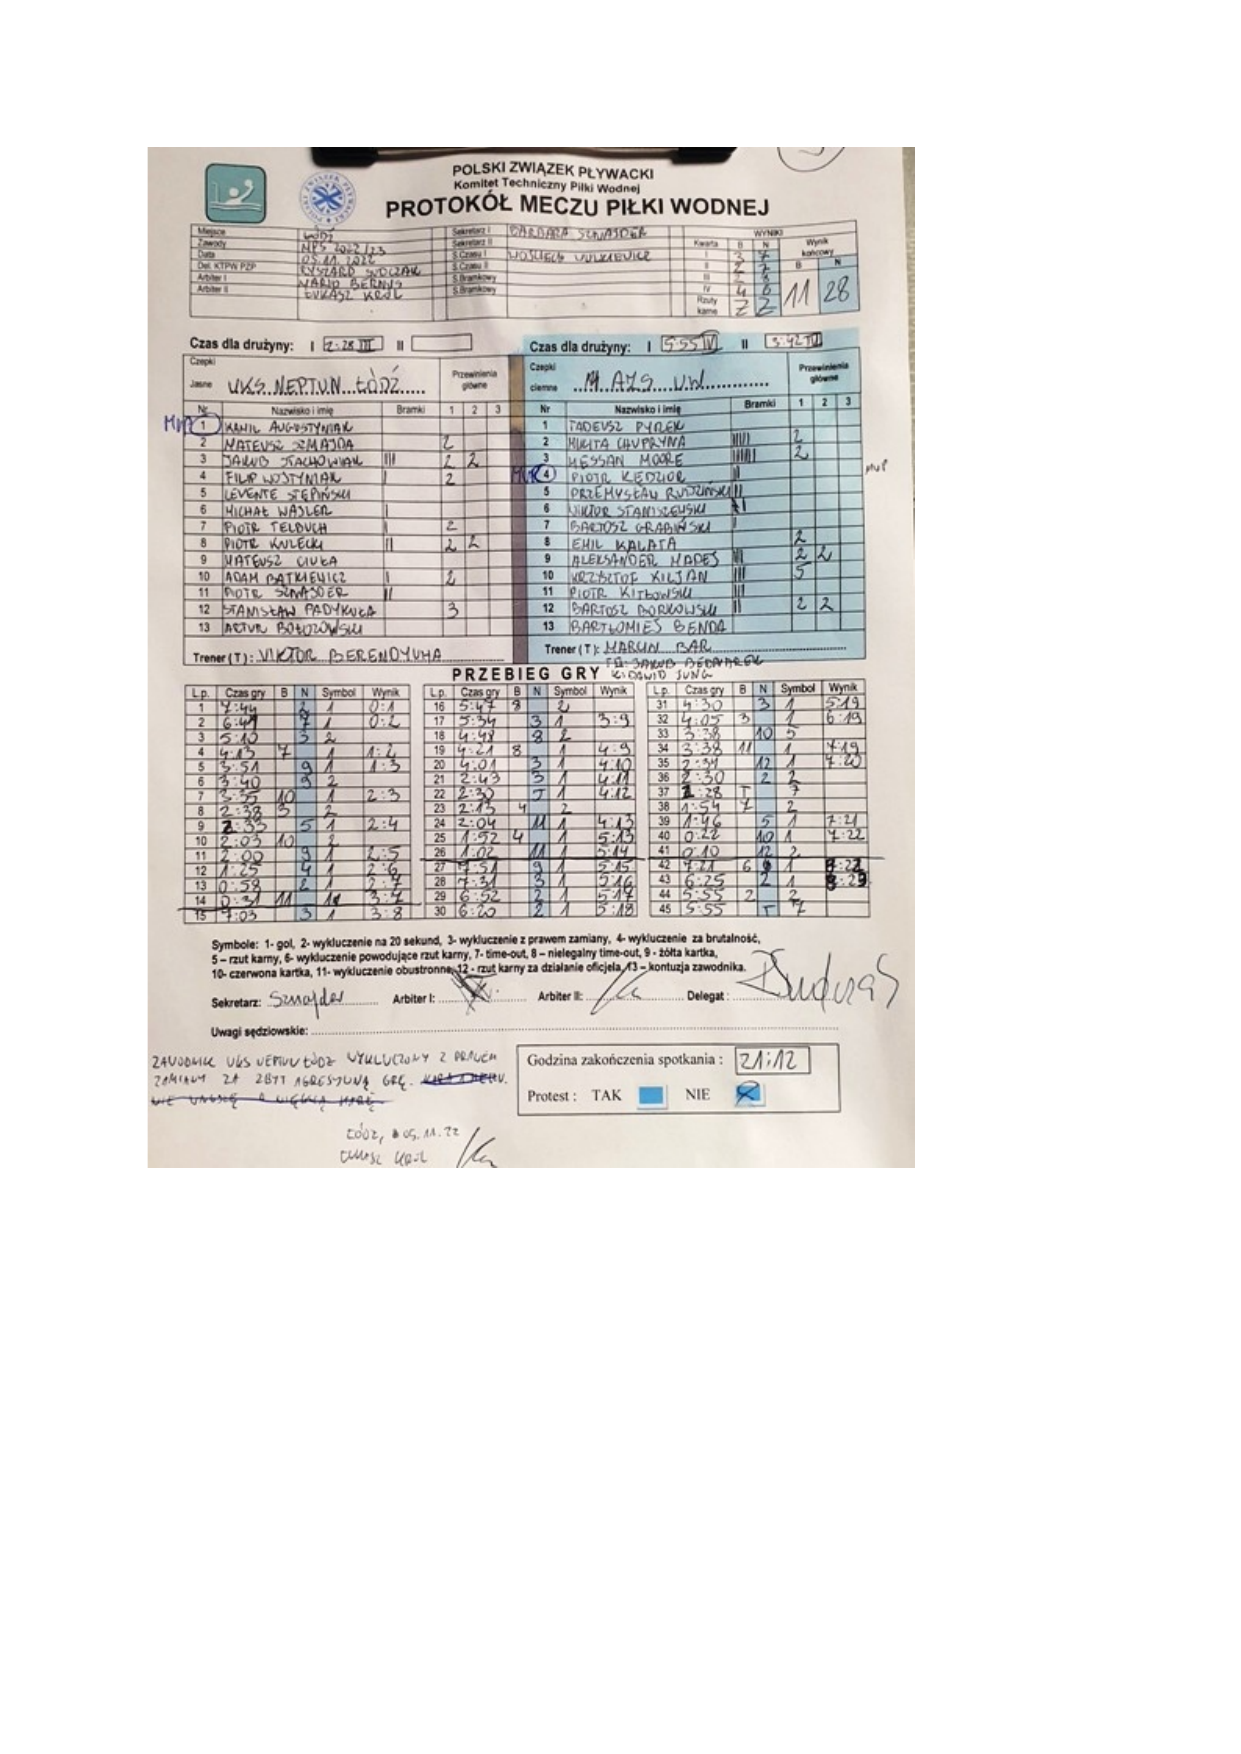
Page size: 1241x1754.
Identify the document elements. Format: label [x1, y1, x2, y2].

picture [147, 147, 915, 1168]
